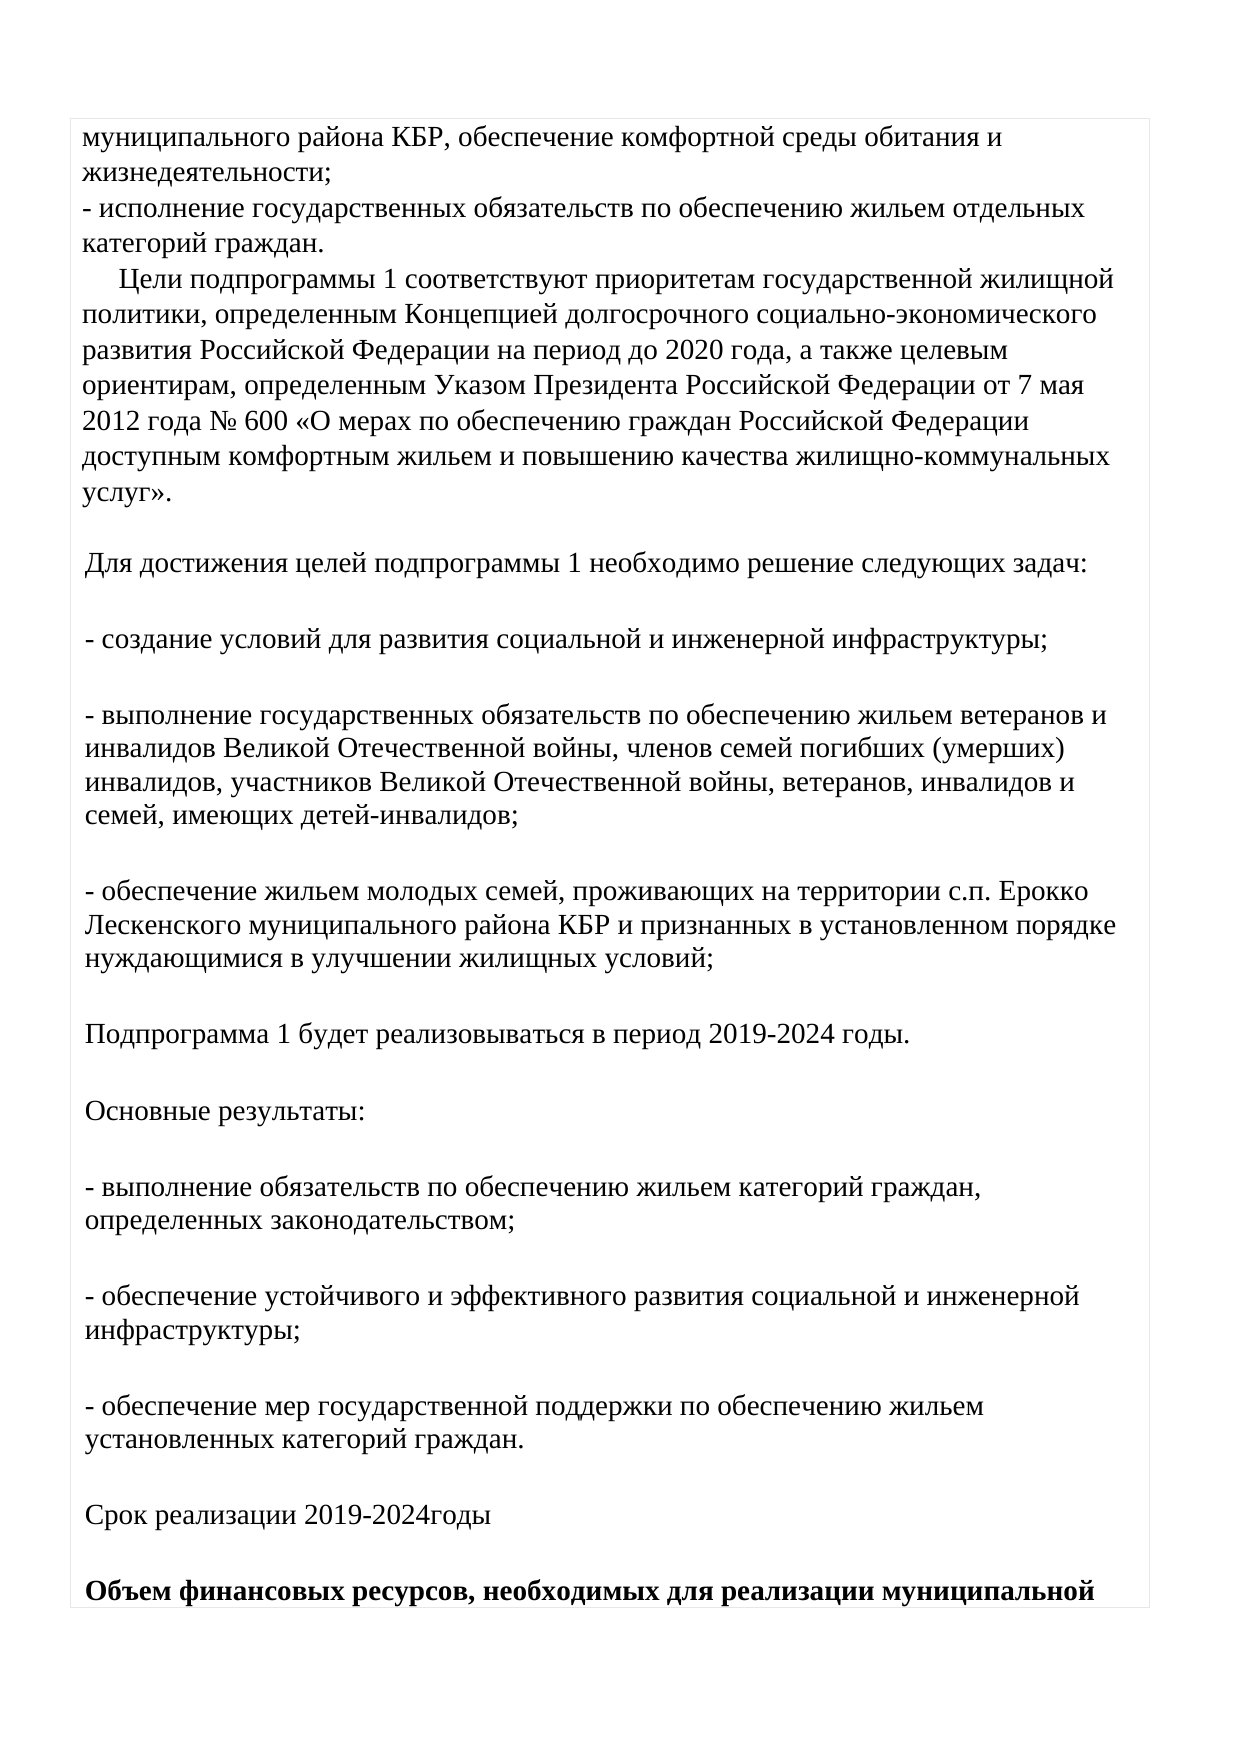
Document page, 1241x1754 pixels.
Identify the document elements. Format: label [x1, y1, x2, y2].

table_header [71, 119, 1149, 1607]
